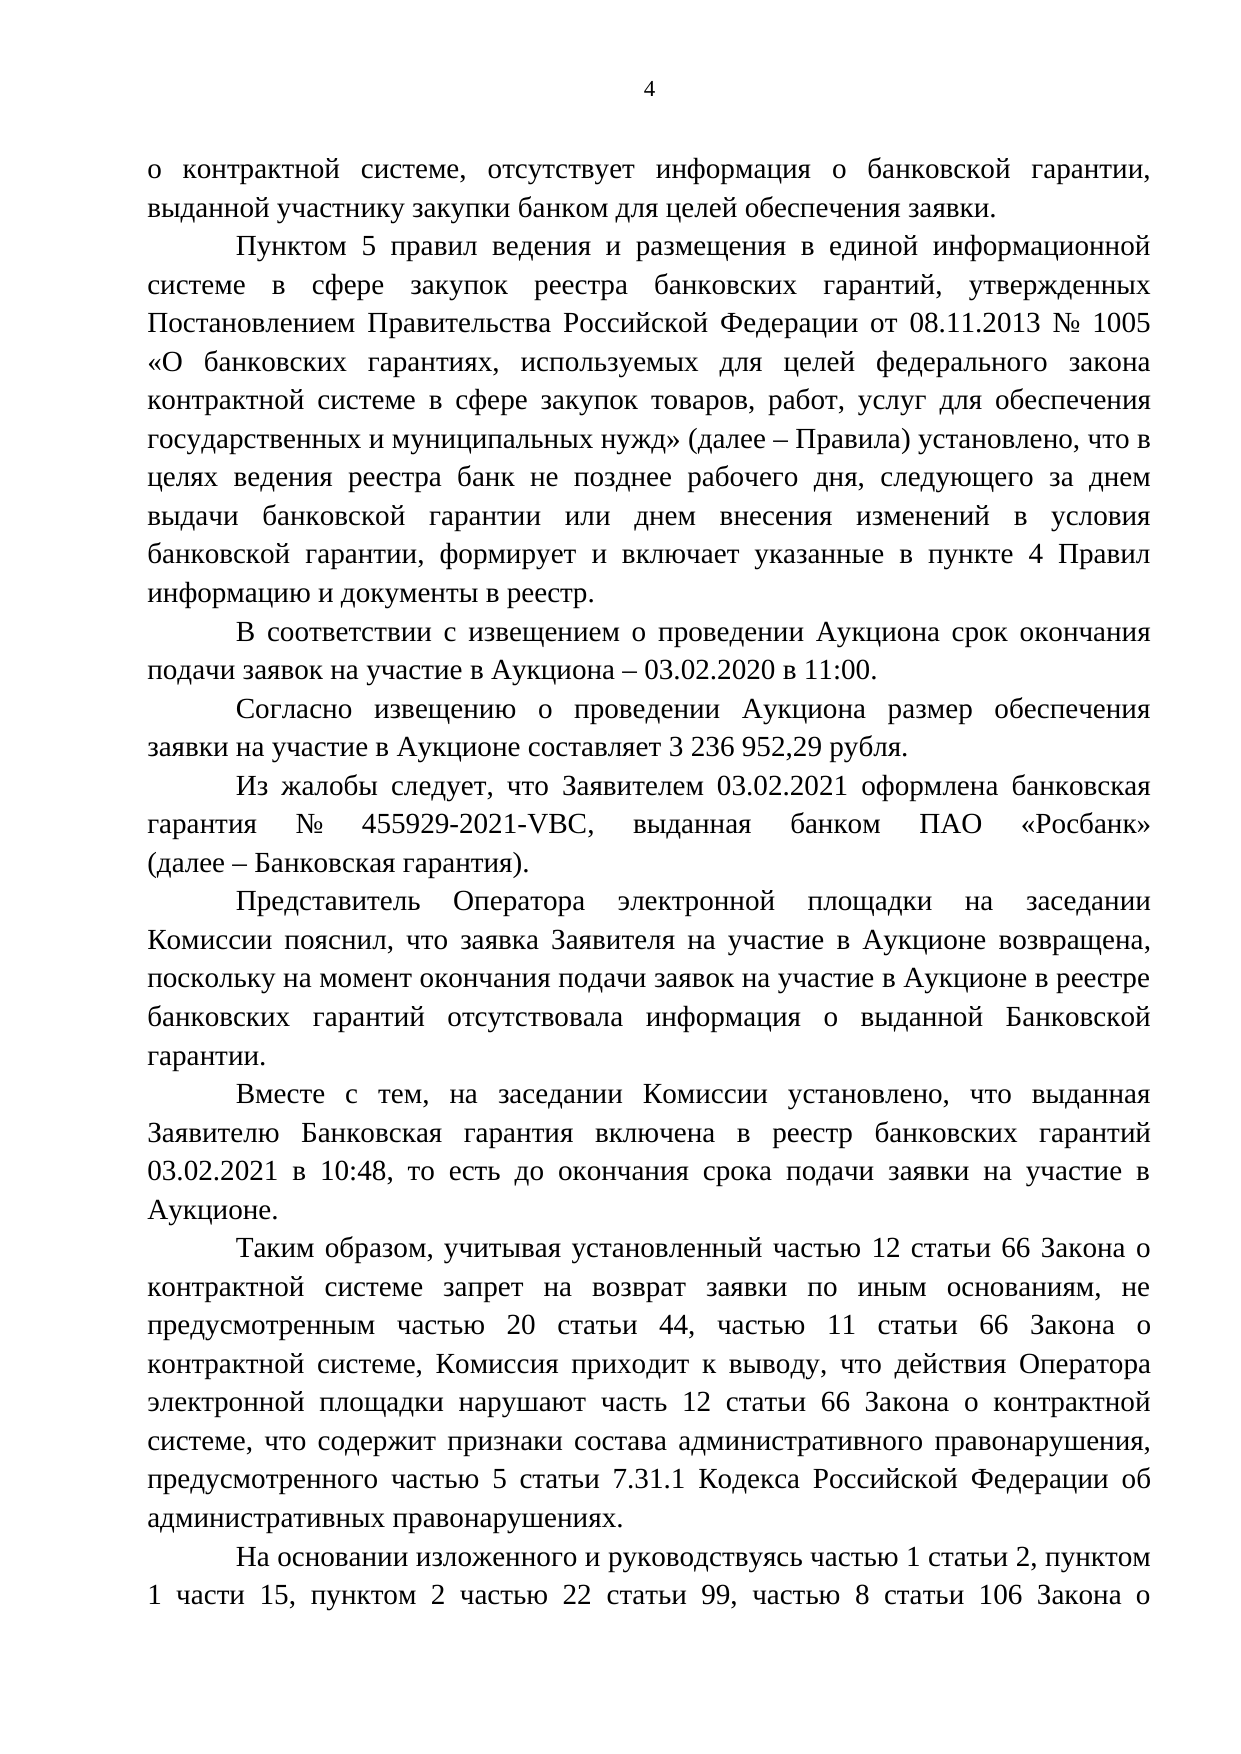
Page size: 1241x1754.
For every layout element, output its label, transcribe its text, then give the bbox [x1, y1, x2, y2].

text В соответствии с извещением о проведении Аукциона срок окончания подачи заявок на участие в Аукциона – 03.02.2020 в 11:00. [147, 610, 1152, 687]
text Пунктом 5 правил ведения и размещения в единой информационной системе в сфере закупок реестра банковских гарантий, утвержденных Постановлением Правительства Российской Федерации от 08.11.2013 № 1005 «О банковских гарантиях, используемых для целей федерального закона контрактной системе в сфере закупок товаров, работ, услуг для обеспечения государственных и муниципальных нужд» (далее – Правила) установлено, что в целях ведения реестра банк не позднее рабочего дня, следующего за днем выдачи банковской гарантии или днем внесения изменений в условия банковской гарантии, формирует и включает указанные в пункте 4 Правил информацию и документы в реестр. [147, 225, 1152, 610]
text Из жалобы следует, что Заявителем 03.02.2021 оформлена банковская гарантия № 455929-2021-VBC, выданная банком ПАО «Росбанк» (далее – Банковская гарантия). [147, 764, 1152, 880]
text Таким образом, учитывая установленный частью 12 статьи 66 Закона о контрактной системе запрет на возврат заявки по иным основаниям, не предусмотренным частью 20 статьи 44, частью 11 статьи 66 Закона о контрактной системе, Комиссия приходит к выводу, что действия Оператора электронной площадки нарушают часть 12 статьи 66 Закона о контрактной системе, что содержит признаки состава административного правонарушения, предусмотренного частью 5 статьи 7.31.1 Кодекса Российской Федерации об административных правонарушениях. [147, 1227, 1152, 1535]
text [147, 1535, 1152, 1612]
text Вместе с тем, на заседании Комиссии установлено, что выданная Заявителю Банковская гарантия включена в реестр банковских гарантий 03.02.2021 в 10:48, то есть до окончания срока подачи заявки на участие в Аукционе. [147, 1073, 1152, 1227]
text Представитель Оператора электронной площадки на заседании Комиссии пояснил, что заявка Заявителя на участие в Аукционе возвращена, поскольку на момент окончания подачи заявок на участие в Аукционе в реестре банковских гарантий отсутствовала информация о выданной Банковской гарантии. [147, 880, 1152, 1073]
text Согласно извещению о проведении Аукциона размер обеспечения заявки на участие в Аукционе составляет 3 236 952,29 рубля. [147, 687, 1152, 764]
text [147, 148, 1152, 225]
